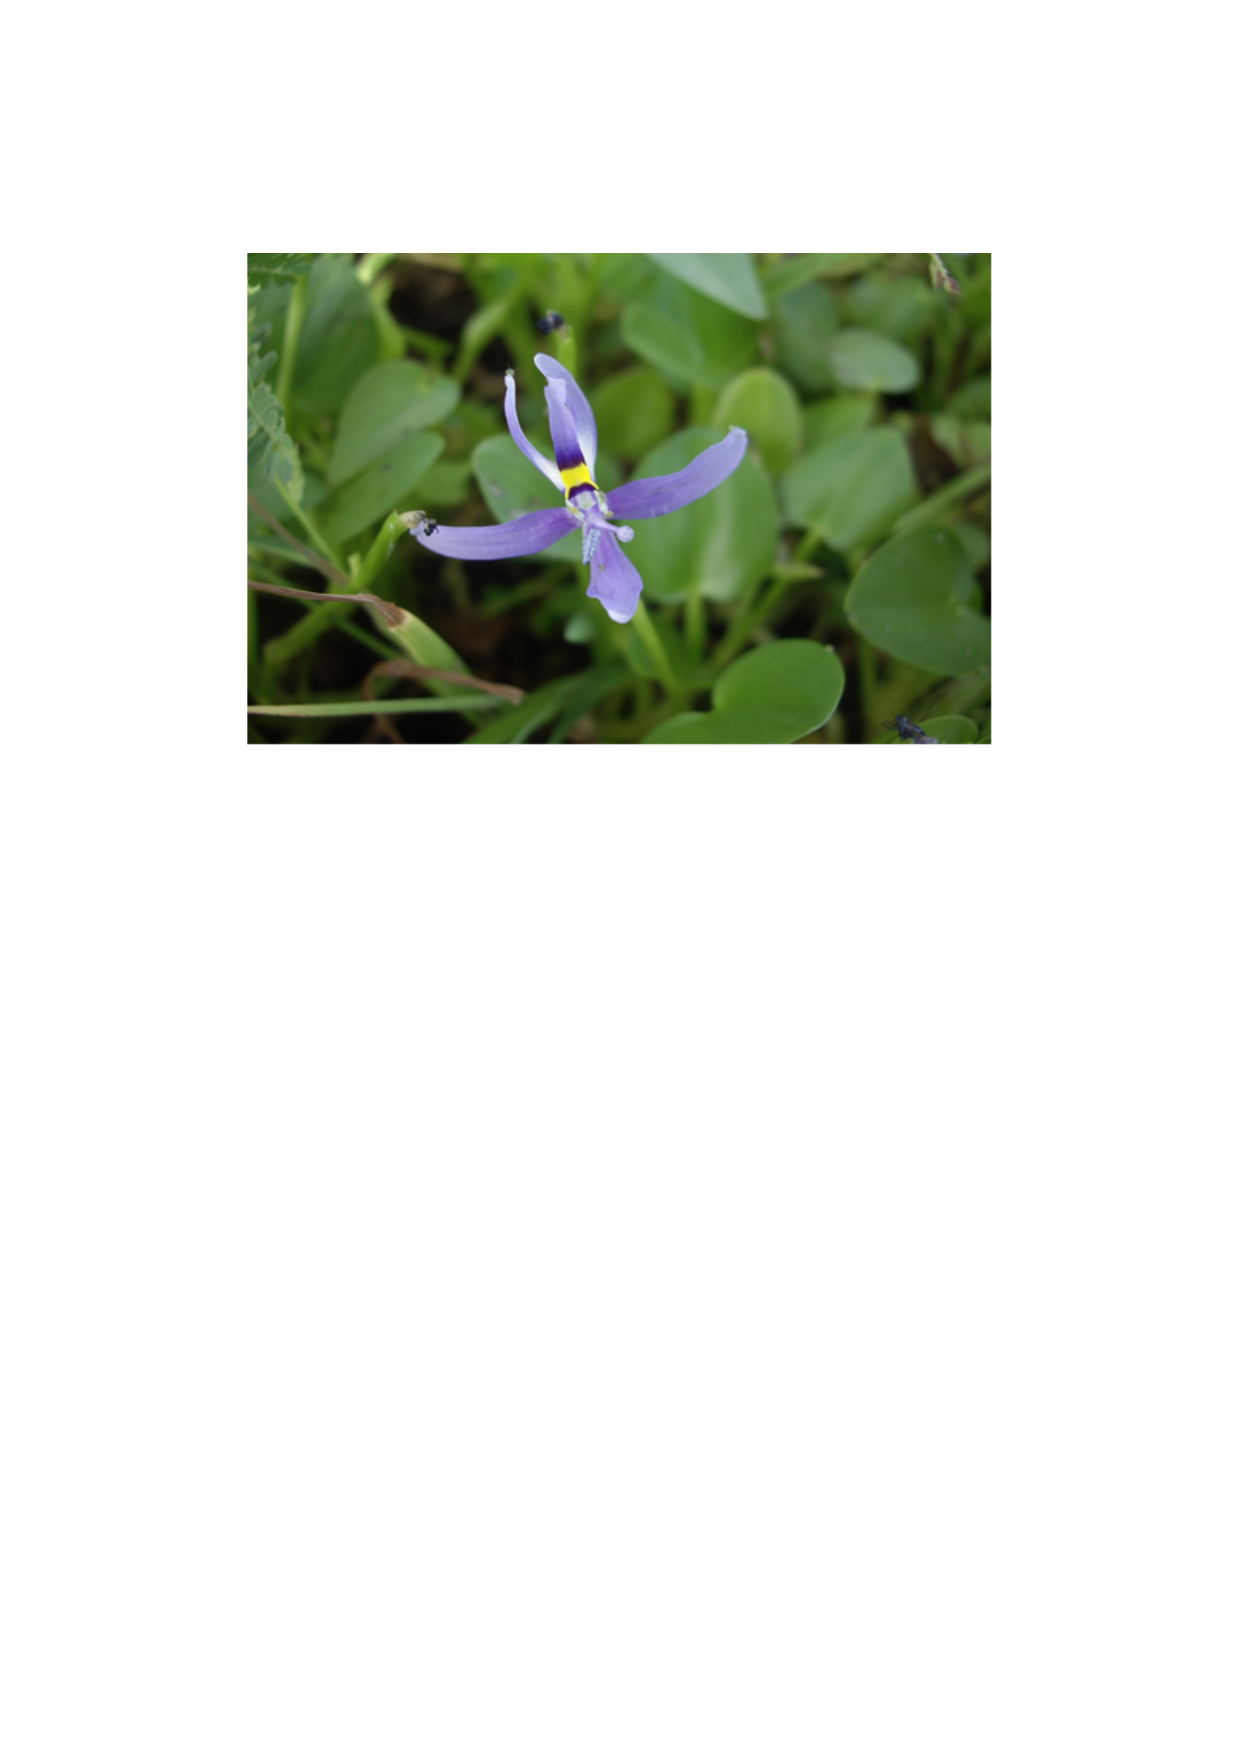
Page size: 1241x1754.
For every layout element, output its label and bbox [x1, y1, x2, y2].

picture [247, 253, 993, 746]
